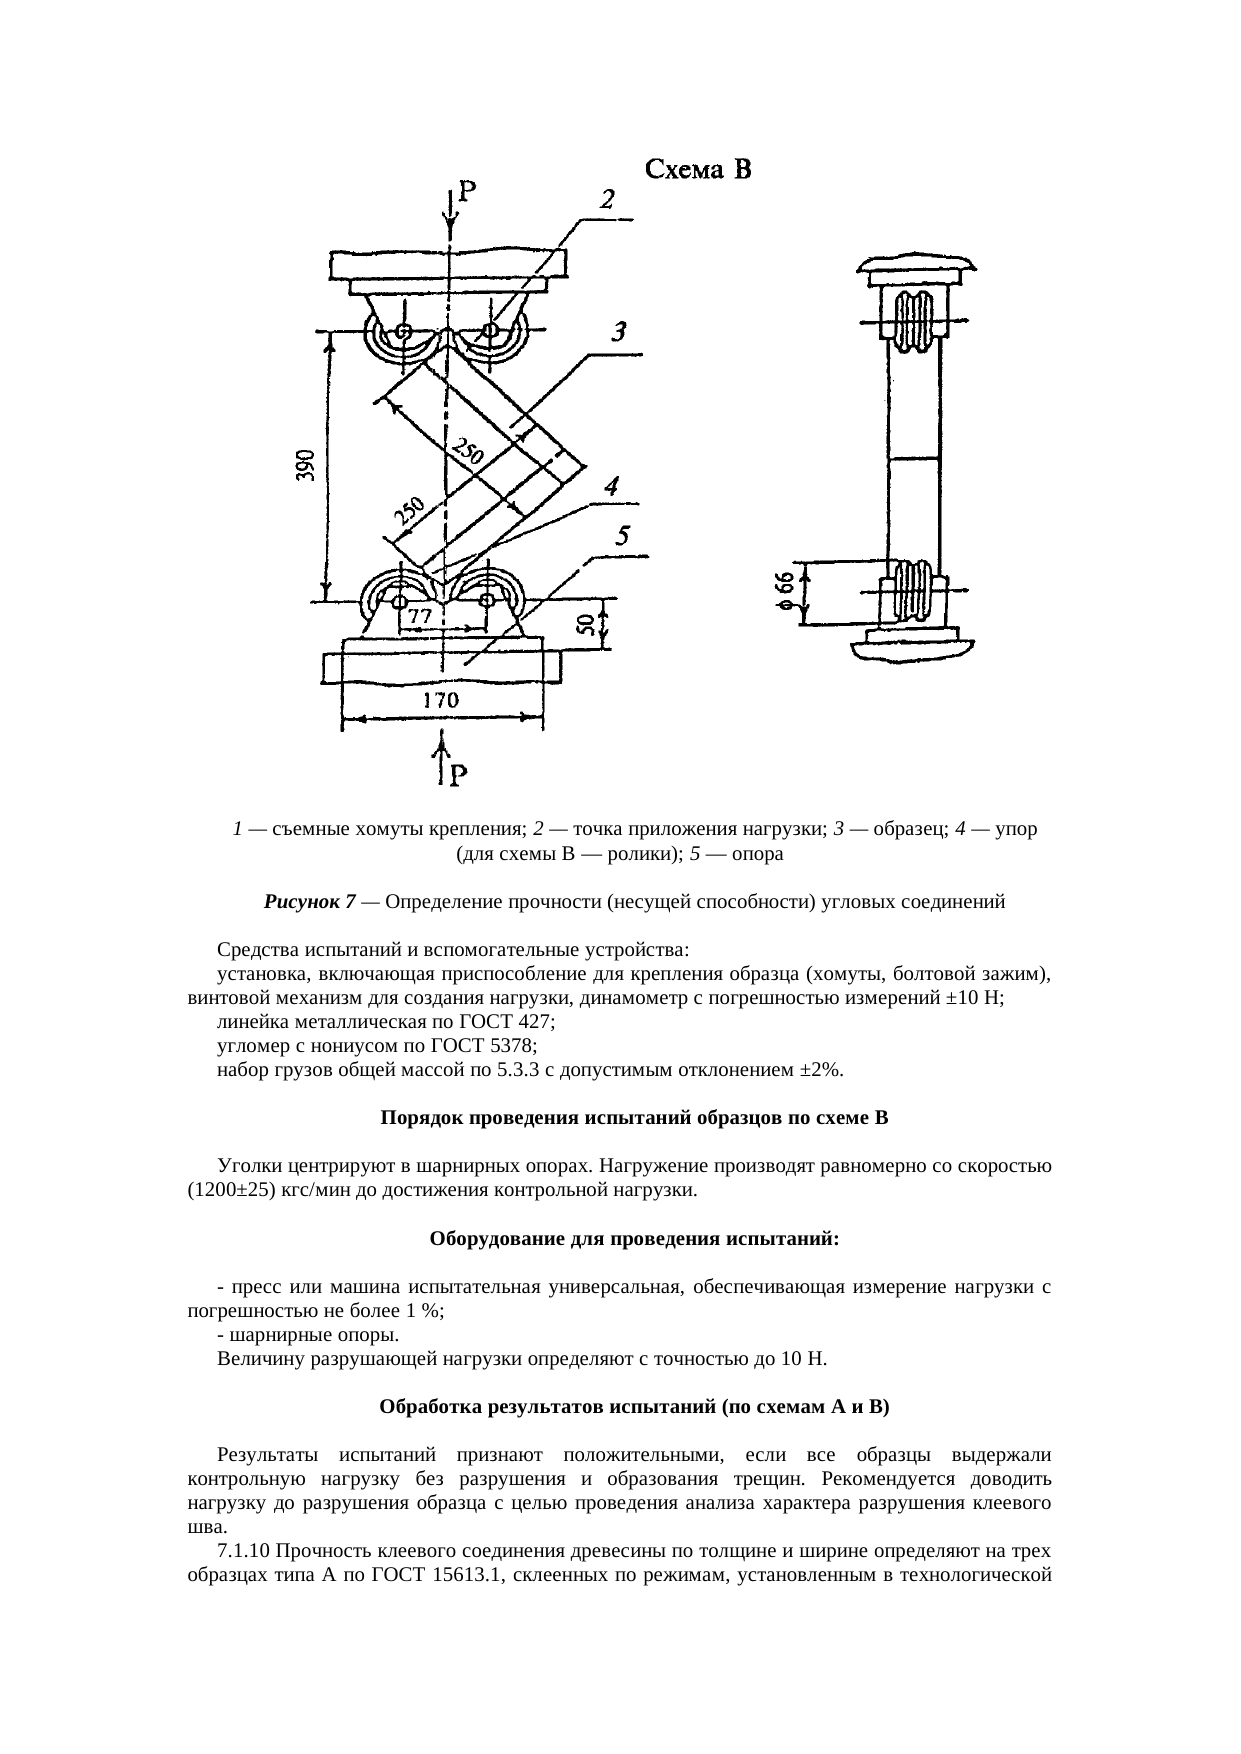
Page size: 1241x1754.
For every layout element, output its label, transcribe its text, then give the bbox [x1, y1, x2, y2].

text 1 — съемные хомуты крепления; 2 — точка приложения нагрузки; 3 — образец; 4 — упор (для схемы В — ролики); 5 — опора [187, 816, 1053, 864]
text Средства испытаний и вспомогательные устройства: [187, 937, 1053, 961]
text Обработка результатов испытаний (по схемам А и В) [187, 1394, 1053, 1418]
text Рисунок 7 — Определение прочности (несущей способности) угловых соединений [187, 888, 1053, 912]
picture [282, 150, 988, 793]
text - пресс или машина испытательная универсальная, обеспечивающая измерение нагрузки с погрешностью не более 1 %; [187, 1273, 1053, 1322]
text Величину разрушающей нагрузки определяют с точностью до 10 Н. [187, 1346, 1053, 1370]
text Уголки центрируют в шарнирных опорах. Нагружение производят равномерно со скоростью (1200±25) кгс/мин до достижения контрольной нагрузки. [187, 1153, 1053, 1201]
text угломер с нониусом по ГОСТ 5378; [187, 1033, 1053, 1057]
text линейка металлическая по ГОСТ 427; [187, 1009, 1053, 1033]
text - шарнирные опоры. [187, 1322, 1053, 1346]
text Результаты испытаний признают положительными, если все образцы выдержали контрольную нагрузку без разрушения и образования трещин. Рекомендуется доводить нагрузку до разрушения образца с целью проведения анализа характера разрушения клеевого шва. [187, 1442, 1053, 1538]
text набор грузов общей массой по 5.3.3 с допустимым отклонением ±2%. [187, 1057, 1053, 1081]
text Порядок проведения испытаний образцов по схеме В [187, 1105, 1053, 1129]
text Оборудование для проведения испытаний: [187, 1225, 1053, 1249]
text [187, 1538, 1053, 1586]
text установка, включающая приспособление для крепления образца (хомуты, болтовой зажим), винтовой механизм для создания нагрузки, динамометр с погрешностью измерений ±10 Н; [187, 961, 1053, 1009]
